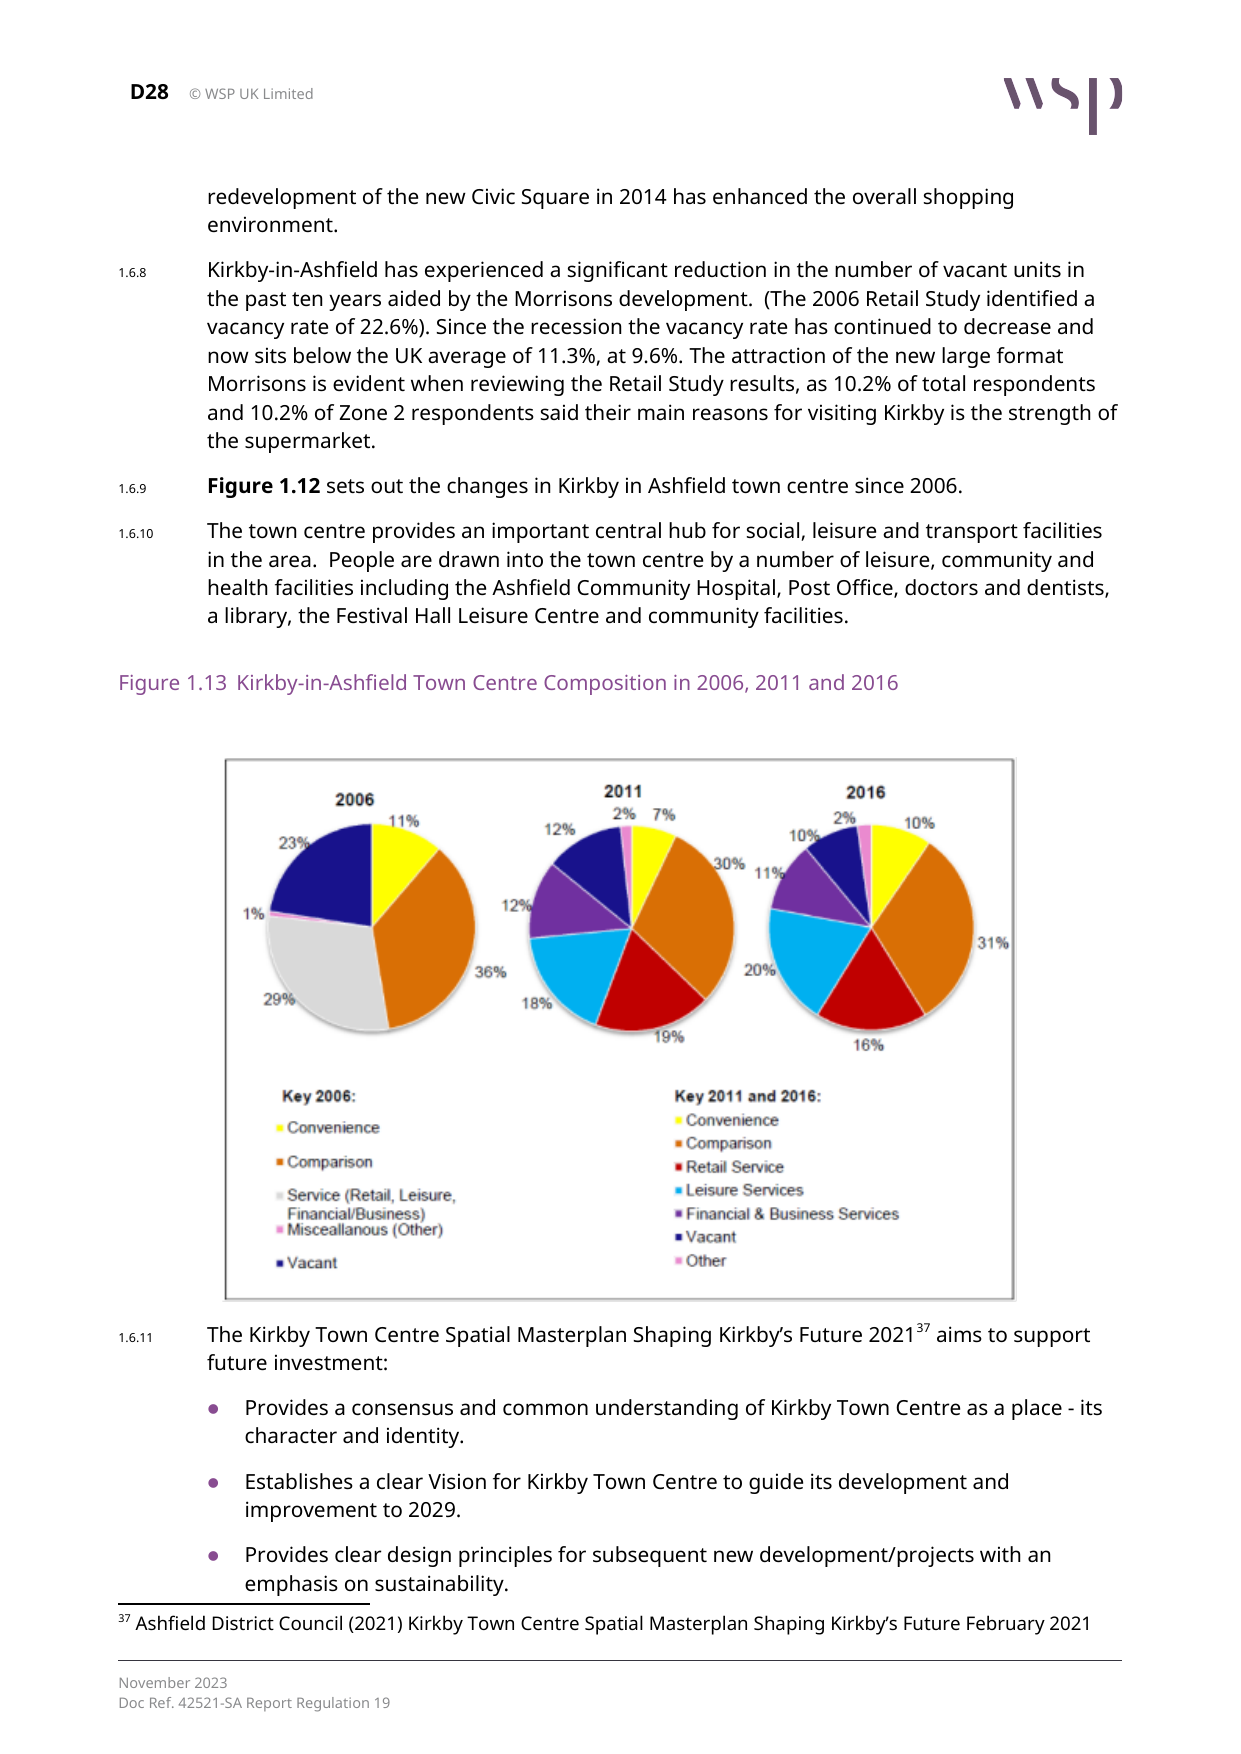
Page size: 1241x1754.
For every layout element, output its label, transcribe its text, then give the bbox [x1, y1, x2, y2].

text The town centre provides an important central hub for social, leisure and transport facilities in the area. People are drawn into the town centre by a number of leisure, community and health facilities including the Ashfield Community Hospital, Post Office, doctors and dentists, a library, the Festival Hall Leisure Centre and community facilities. [118, 516, 1122, 630]
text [118, 182, 1122, 239]
text Establishes a clear Vision for Kirkby Town Centre to guide its development and improvement to 2029. [207, 1467, 1122, 1524]
text Provides clear design principles for subsequent new development/projects with an emphasis on sustainability. [207, 1540, 1122, 1597]
text Kirkby-in-Ashfield has experienced a significant reduction in the number of vacant units in the past ten years aided by the Morrisons development. (The 2006 Retail Study identified a vacancy rate of 22.6%). Since the recession the vacancy rate has continued to decrease and now sits below the UK average of 11.3%, at 9.6%. The attraction of the new large format Morrisons is evident when reviewing the Retail Study results, as 10.2% of total respondents and 10.2% of Zone 2 respondents said their main reasons for visiting Kirkby is the strength of the supermarket. [118, 256, 1122, 454]
text Provides a consensus and common understanding of Kirkby Town Centre as a place - its character and identity. [207, 1393, 1122, 1450]
text Figure 1.12 sets out the changes in Kirkby in Ashfield town centre since 2006. [118, 471, 1122, 500]
picture [222, 757, 1018, 1303]
title Figure 1.13 Kirkby-in-Ashfield Town Centre Composition in 2006, 2011 and 2016 [118, 668, 1122, 696]
text The Kirkby Town Centre Spatial Masterplan Shaping Kirkby’s Future 2021 aims to support future investment: [118, 1320, 1122, 1377]
